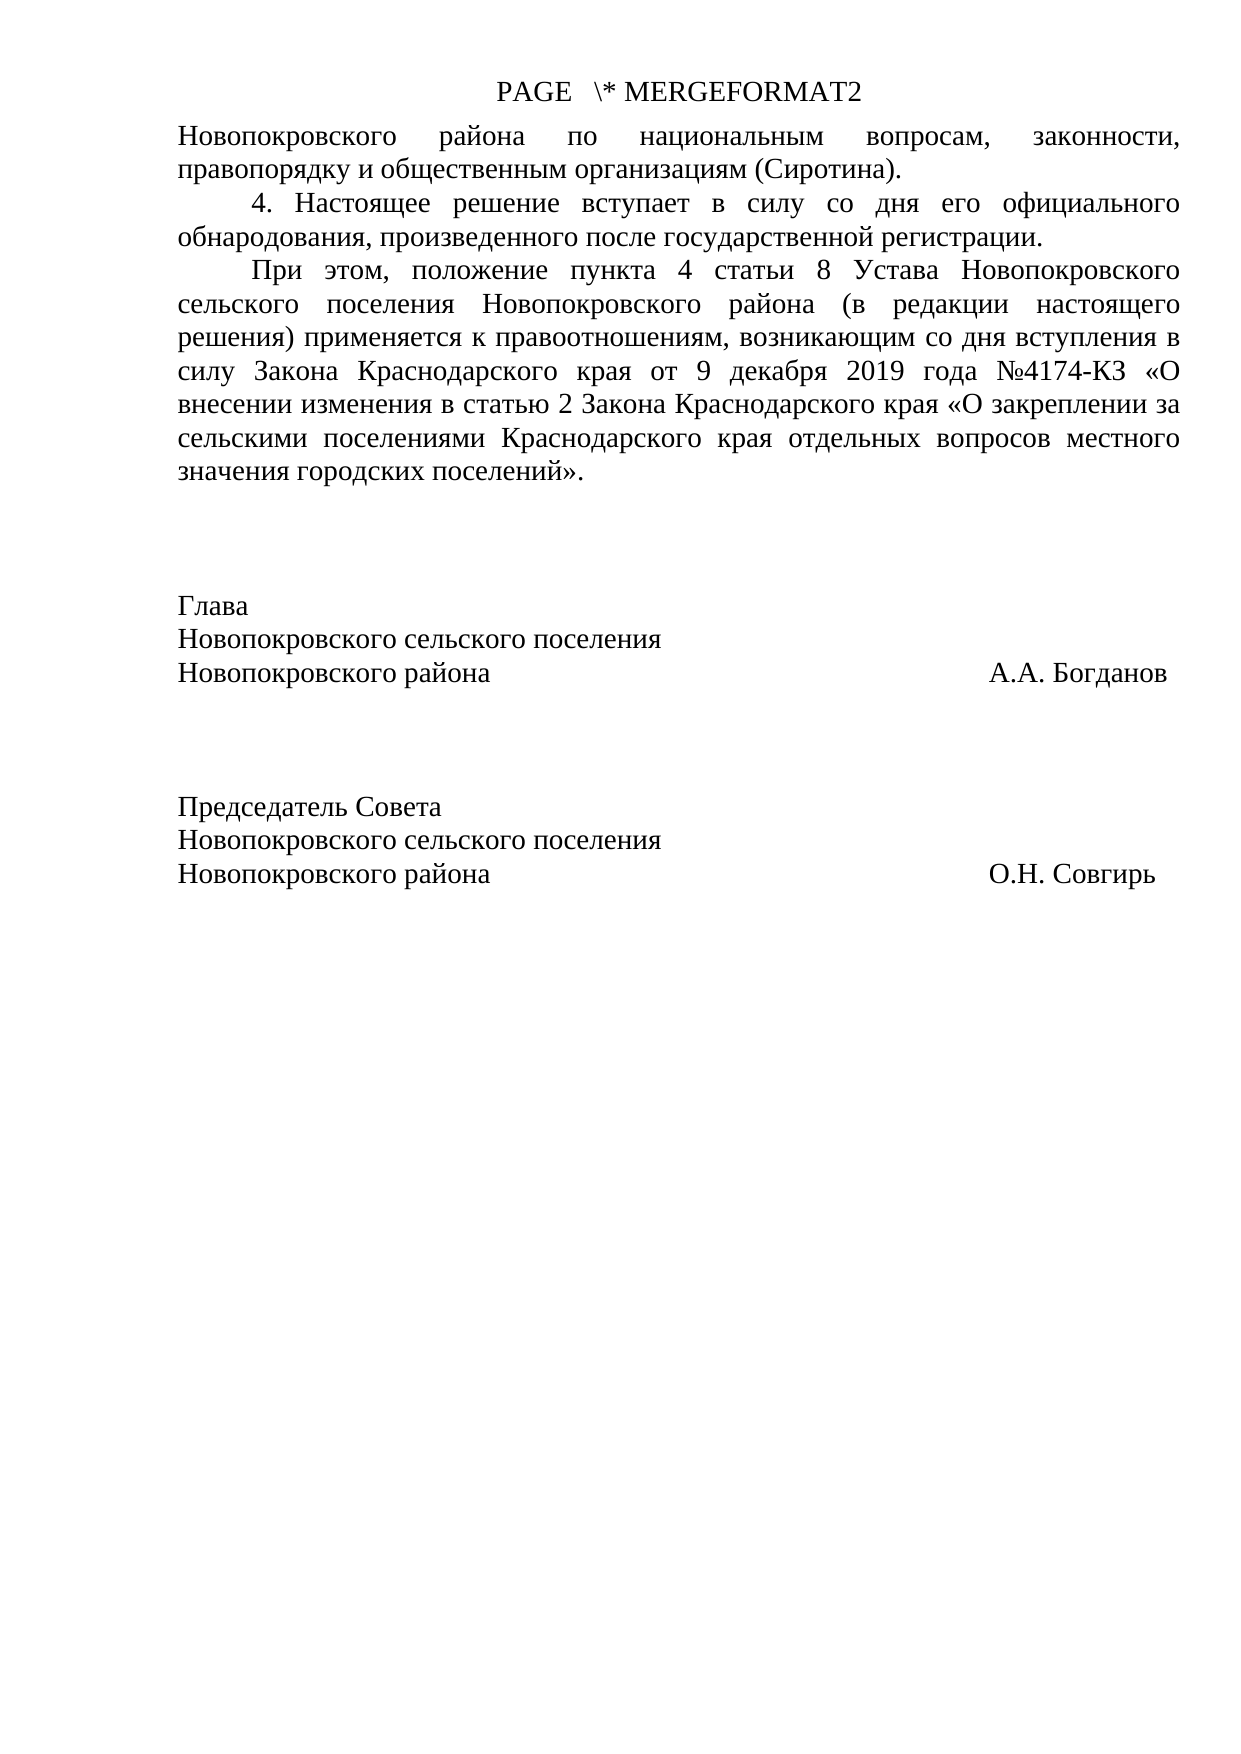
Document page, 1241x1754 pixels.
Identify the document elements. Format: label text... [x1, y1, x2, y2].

text Председатель Совета [177, 789, 1181, 822]
text Глава [177, 588, 1181, 621]
text 4. Настоящее решение вступает в силу со дня его официального обнародования, произведенного после государственной регистрации. [177, 185, 1181, 252]
text При этом, положение пункта 4 статьи 8 Устава Новопокровского сельского поселения Новопокровского района (в редакции настоящего решения) применяется к правоотношениям, возникающим со дня вступления в силу Закона Краснодарского края от 9 декабря 2019 года №4174-КЗ «О внесении изменения в статью 2 Закона Краснодарского края «О закреплении за сельскими поселениями Краснодарского края отдельных вопросов местного значения городских поселений». [177, 252, 1181, 487]
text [177, 118, 1181, 185]
text Новопокровского сельского поселения [177, 621, 1181, 655]
text Новопокровского района А.А. Богданов [177, 655, 1181, 688]
text Новопокровского сельского поселения [177, 822, 1181, 856]
text Новопокровского района О.Н. Совгирь [177, 856, 1181, 889]
